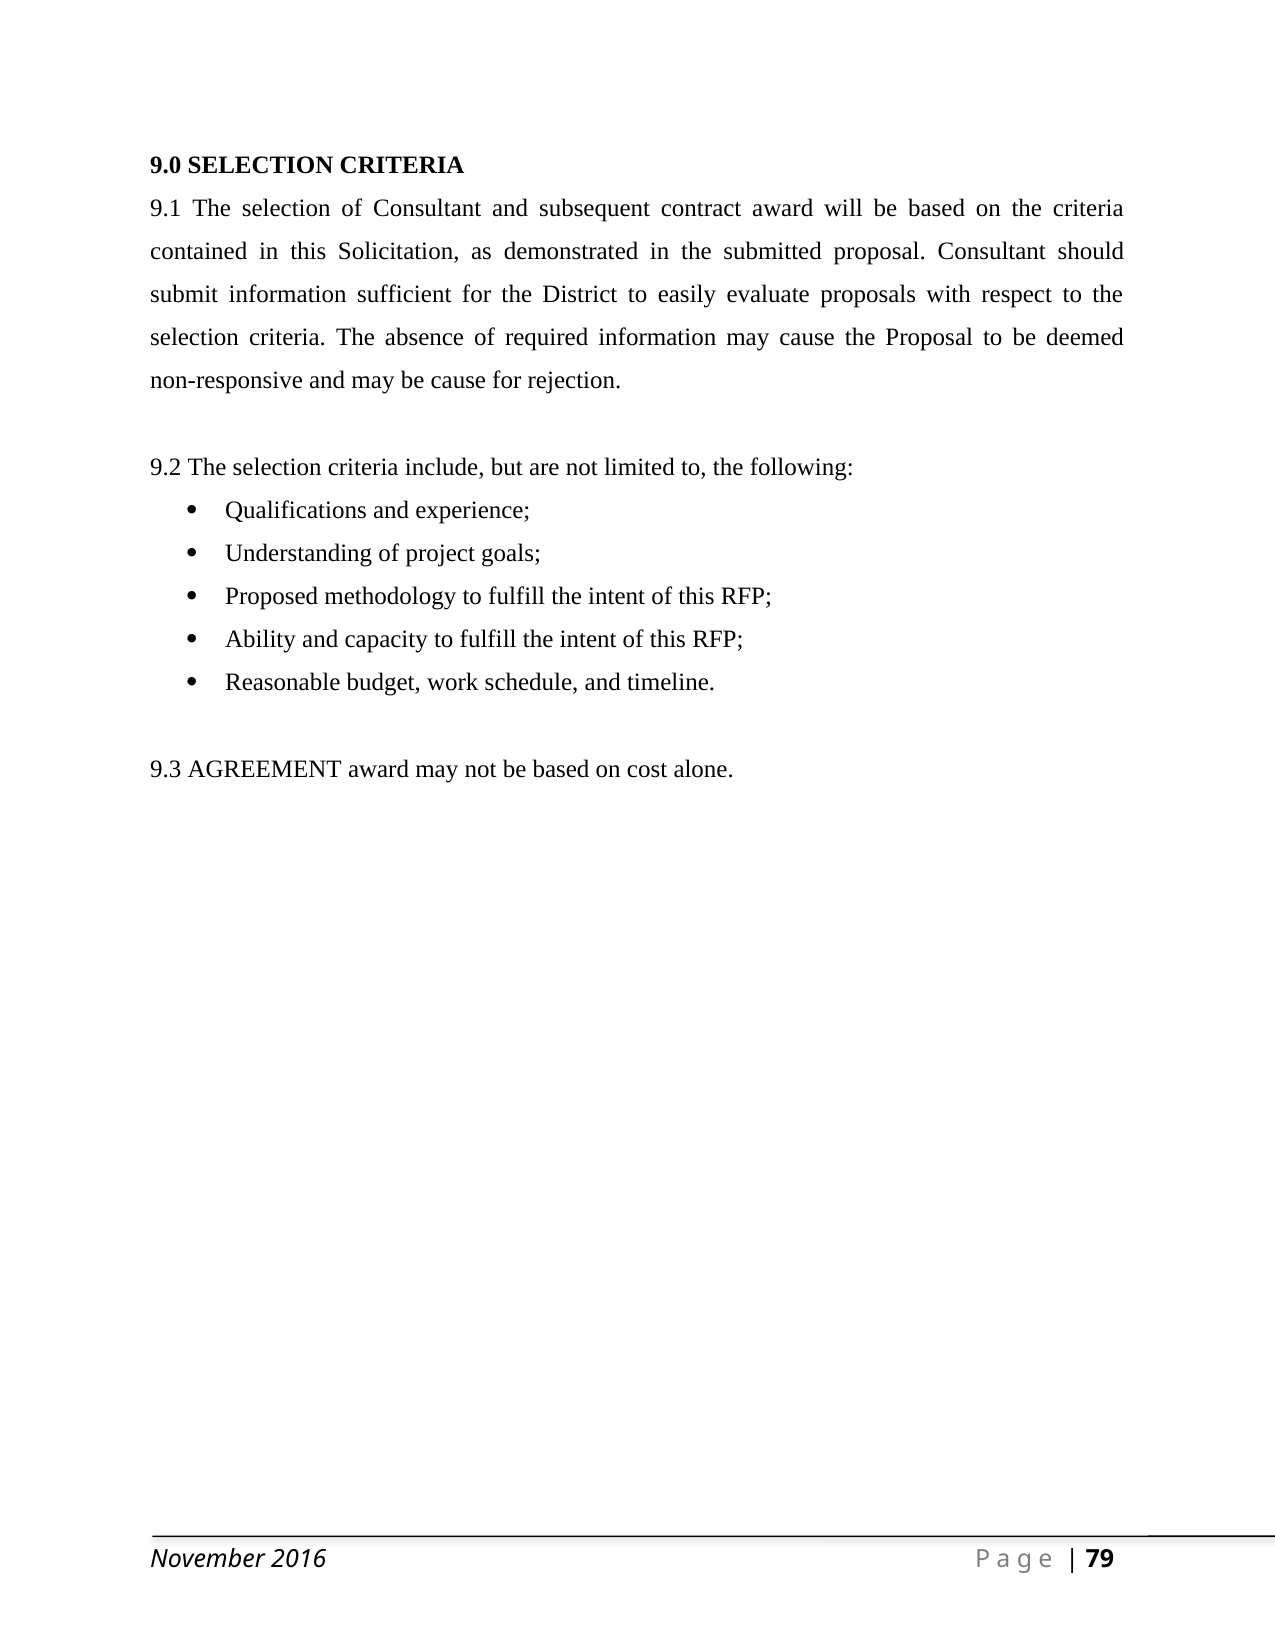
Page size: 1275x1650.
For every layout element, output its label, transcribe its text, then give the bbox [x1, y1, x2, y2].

list Qualifications and experience; [187, 495, 1125, 524]
list Ability and capacity to fulfill the intent of this RFP; [187, 624, 1125, 653]
text 9.2 The selection criteria include, but are not limited to, the following: [150, 452, 1125, 481]
list Proposed methodology to fulfill the intent of this RFP; [187, 581, 1125, 610]
list Understanding of project goals; [187, 538, 1125, 567]
text 9.1 The selection of Consultant and subsequent contract award will be based on the criteria contained in this Solicitation, as demonstrated in the submitted proposal. Consultant should submit information sufficient for the District to easily evaluate proposals with respect to the selection criteria. The absence of required information may cause the Proposal to be deemed non-responsive and may be cause for rejection. [150, 193, 1125, 394]
list Reasonable budget, work schedule, and timeline. [187, 667, 1125, 696]
text 9.3 AGREEMENT award may not be based on cost alone. [150, 754, 1125, 782]
subtitle 9.0 SELECTION CRITERIA [150, 150, 1125, 179]
